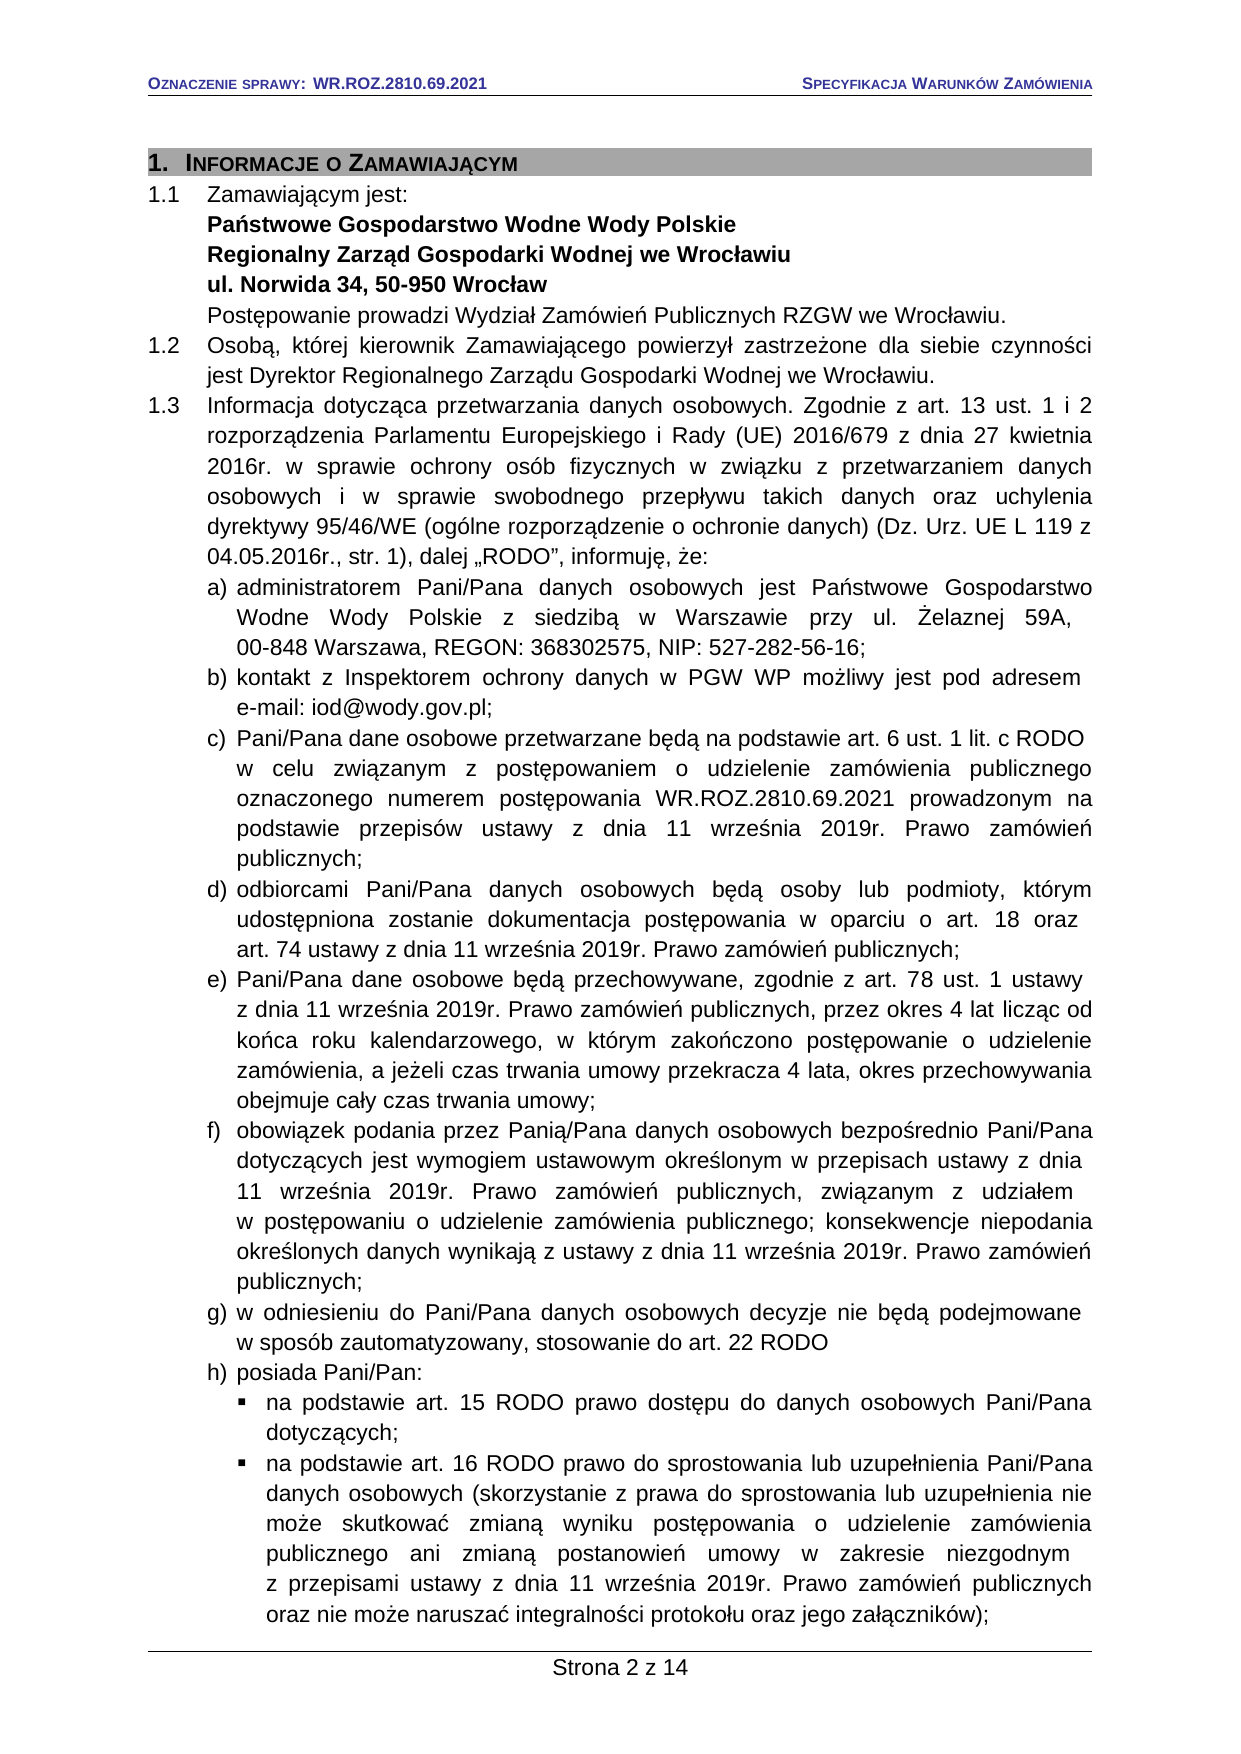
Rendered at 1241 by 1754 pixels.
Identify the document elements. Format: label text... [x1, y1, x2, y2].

subtitle na podstawie art. 16 RODO prawo do sprostowania lub uzupełnienia Pani/Pana danych osobowych (skorzystanie z prawa do sprostowania lub uzupełnienia nie może skutkować zmianą wyniku postępowania o udzielenie zamówienia publicznego ani zmianą postanowień umowy w zakresie niezgodnym z przepisami ustawy z dnia 11 września 2019r. Prawo zamówień publicznych oraz nie może naruszać integralności protokołu oraz jego załączników); [236, 1449, 1092, 1627]
text Państwowe Gospodarstwo Wodne Wody Polskie [207, 211, 1092, 237]
subtitle Zamawiającym jest: [148, 181, 1092, 207]
subtitle Pani/Pana dane osobowe będą przechowywane, zgodnie z art. 78 ust. 1 ustawy z dnia 11 września 2019r. Prawo zamówień publicznych, przez okres 4 lat licząc od końca roku kalendarzowego, w którym zakończono postępowanie o udzielenie zamówienia, a jeżeli czas trwania umowy przekracza 4 lata, okres przechowywania obejmuje cały czas trwania umowy; [207, 966, 1092, 1113]
list Informacja dotycząca przetwarzania danych osobowych. Zgodnie z art. 13 ust. 1 i 2 rozporządzenia Parlamentu Europejskiego i Rady (UE) 2016/679 z dnia 27 kwietnia 2016r. w sprawie ochrony osób fizycznych w związku z przetwarzaniem danych osobowych i w sprawie swobodnego przepływu takich danych oraz uchylenia dyrektywy 95/46/WE (ogólne rozporządzenie o ochronie danych) (Dz. Urz. UE L 119 z 04.05.2016r., str. 1), dalej „RODO”, informuję, że: [148, 392, 1092, 569]
text ul. Norwida 34, 50-950 Wrocław [207, 271, 1092, 298]
subtitle Informacje o Zamawiającym [148, 148, 1092, 176]
subtitle odbiorcami Pani/Pana danych osobowych będą osoby lub podmioty, którym udostępniona zostanie dokumentacja postępowania w oparciu o art. 18 oraz art. 74 ustawy z dnia 11 września 2019r. Prawo zamówień publicznych; [207, 876, 1092, 962]
subtitle obowiązek podania przez Panią/Pana danych osobowych bezpośrednio Pani/Pana dotyczących jest wymogiem ustawowym określonym w przepisach ustawy z dnia 11 września 2019r. Prawo zamówień publicznych, związanym z udziałem w postępowaniu o udzielenie zamówienia publicznego; konsekwencje niepodania określonych danych wynikają z ustawy z dnia 11 września 2019r. Prawo zamówień publicznych; [207, 1117, 1092, 1294]
subtitle w odniesieniu do Pani/Pana danych osobowych decyzje nie będą podejmowane w sposób zautomatyzowany, stosowanie do art. 22 RODO [207, 1298, 1092, 1355]
subtitle posiada Pani/Pan: [207, 1359, 1092, 1385]
text Regionalny Zarząd Gospodarki Wodnej we Wrocławiu [207, 241, 1092, 267]
subtitle administratorem Pani/Pana danych osobowych jest Państwowe Gospodarstwo Wodne Wody Polskie z siedzibą w Warszawie przy ul. Żelaznej 59A, 00-848 Warszawa, REGON: 368302575, NIP: 527-282-56-16; [207, 573, 1092, 660]
subtitle kontakt z Inspektorem ochrony danych w PGW WP możliwy jest pod adresem e-mail: iod@wody.gov.pl; [207, 664, 1092, 721]
subtitle na podstawie art. 15 RODO prawo dostępu do danych osobowych Pani/Pana dotyczących; [236, 1389, 1092, 1446]
list Osobą, której kierownik Zamawiającego powierzył zastrzeżone dla siebie czynności jest Dyrektor Regionalnego Zarządu Gospodarki Wodnej we Wrocławiu. [148, 332, 1092, 388]
text Postępowanie prowadzi Wydział Zamówień Publicznych RZGW we Wrocławiu. [207, 302, 1092, 328]
subtitle Pani/Pana dane osobowe przetwarzane będą na podstawie art. 6 ust. 1 lit. c RODO w celu związanym z postępowaniem o udzielenie zamówienia publicznego oznaczonego numerem postępowania WR.ROZ.2810.69.2021 prowadzonym na podstawie przepisów ustawy z dnia 11 września 2019r. Prawo zamówień publicznych; [207, 724, 1092, 872]
